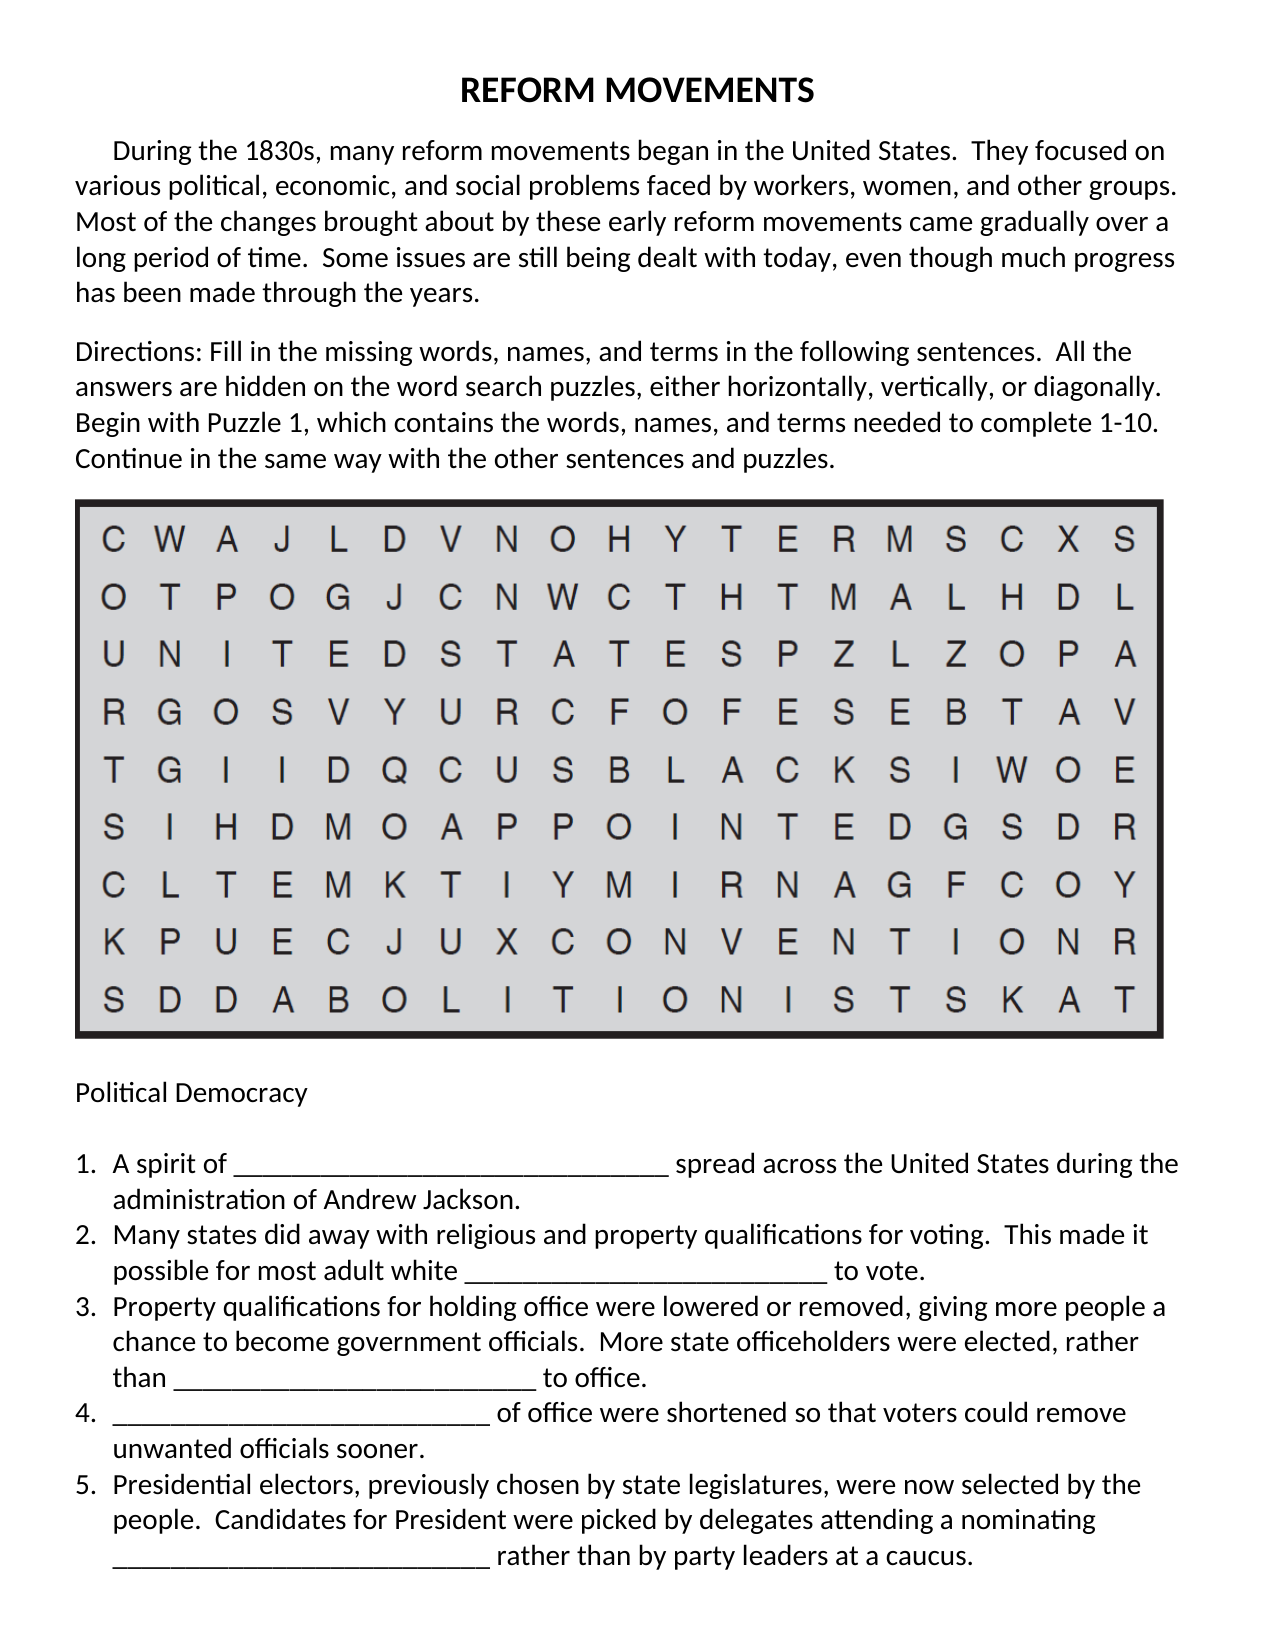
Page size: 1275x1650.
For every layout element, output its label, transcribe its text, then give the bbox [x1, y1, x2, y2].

list During the 1830s, many reform movements began in the United States. They focused on various political, economic, and social problems faced by workers, women, and other groups. Most of the changes brought about by these early reform movements came gradually over a long period of time. Some issues are still being dealt with today, even though much progress has been made through the years. [75, 132, 1200, 310]
list __________________________ of office were shortened so that voters could remove unwanted officials sooner. [75, 1394, 1200, 1466]
list Political Democracy [75, 1074, 1200, 1109]
list Presidential electors, previously chosen by state legislatures, were now selected by the people. Candidates for President were picked by delegates attending a nominating __________________________ rather than by party leaders at a caucus. [75, 1466, 1200, 1573]
list Directions: Fill in the missing words, names, and terms in the following sentences. All the answers are hidden on the word search puzzles, either horizontally, vertically, or diagonally. Begin with Puzzle 1, which contains the words, names, and terms needed to complete 1-10. Continue in the same way with the other sentences and puzzles. [75, 333, 1200, 475]
picture [75, 498, 1164, 1039]
list REFORM MOVEMENTS [75, 66, 1200, 111]
list Many states did away with religious and property qualifications for voting. This made it possible for most adult white _________________________ to vote. [75, 1216, 1200, 1288]
list A spirit of ______________________________ spread across the United States during the administration of Andrew Jackson. [75, 1145, 1200, 1216]
list Property qualifications for holding office were lowered or removed, giving more people a chance to become government officials. More state officeholders were elected, rather than _________________________ to office. [75, 1288, 1200, 1394]
